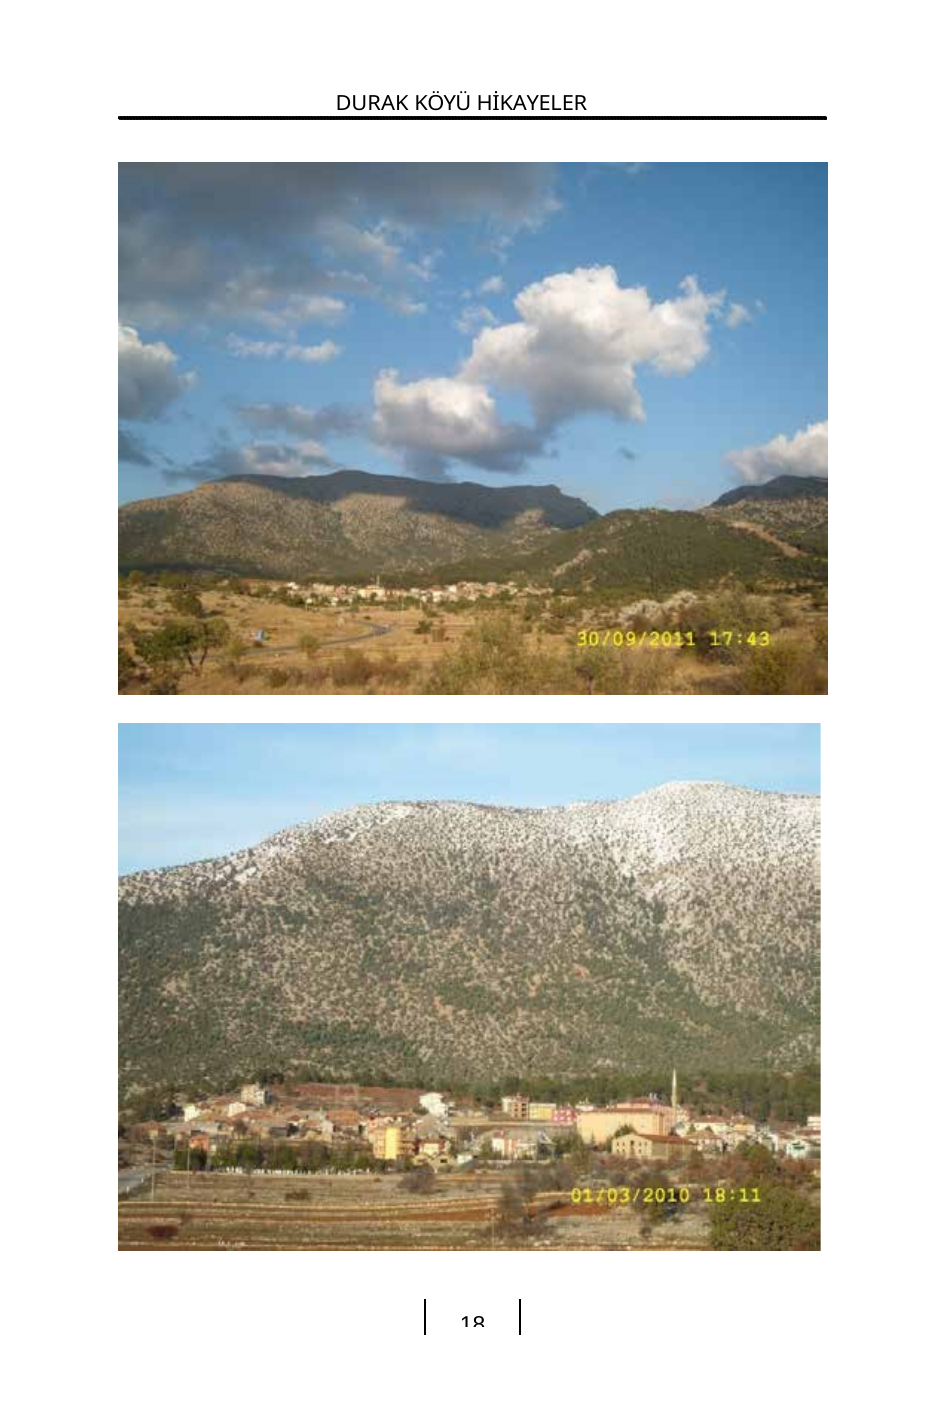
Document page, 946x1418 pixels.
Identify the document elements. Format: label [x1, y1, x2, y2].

picture [118, 162, 828, 695]
picture [118, 723, 821, 1251]
